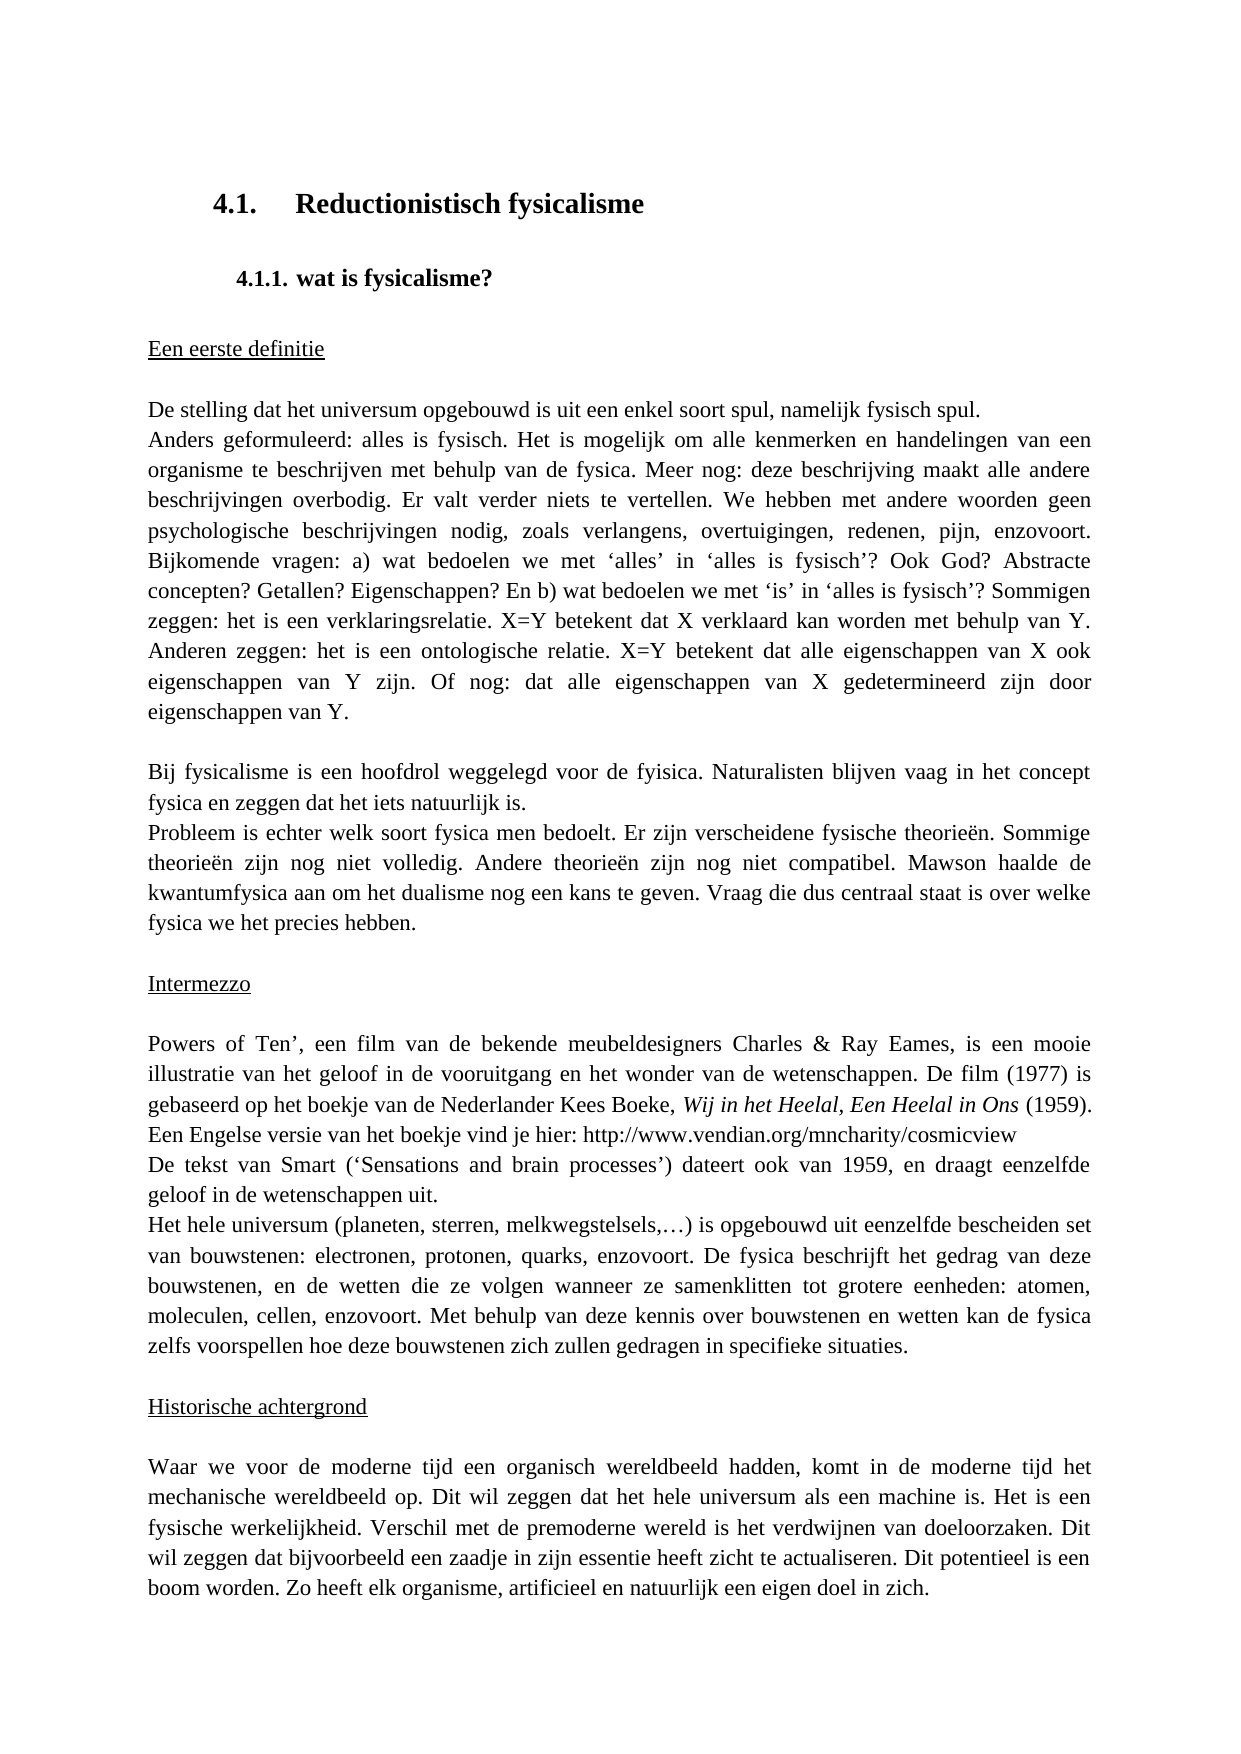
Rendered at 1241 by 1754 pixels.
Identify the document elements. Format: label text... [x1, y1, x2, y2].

text Het hele universum (planeten, sterren, melkwegstelsels,…) is opgebouwd uit eenzelfde bescheiden set van bouwstenen: electronen, protonen, quarks, enzovoort. De fysica beschrijft het gedrag van deze bouwstenen, en de wetten die ze volgen wanneer ze samenklitten tot grotere eenheden: atomen, moleculen, cellen, enzovoort. Met behulp van deze kennis over bouwstenen en wetten kan de fysica zelfs voorspellen hoe deze bouwstenen zich zullen gedragen in specifieke situaties. [148, 1212, 1093, 1359]
text De stelling dat het universum opgebouwd is uit een enkel soort spul, namelijk fysisch spul. [148, 396, 1093, 422]
text Bij fysicalisme is een hoofdrol weggelegd voor de fyisica. Naturalisten blijven vaag in het concept fysica en zeggen dat het iets natuurlijk is. [148, 758, 1093, 815]
text Probleem is echter welk soort fysica men bedoelt. Er zijn verscheidene fysische theorieën. Sommige theorieën zijn nog niet volledig. Andere theorieën zijn nog niet compatibel. Mawson haalde de kwantumfysica aan om het dualisme nog een kans te geven. Vraag die dus centraal staat is over welke fysica we het precies hebben. [148, 819, 1093, 936]
list Reductionistisch fysicalisme [207, 186, 1093, 220]
text Anders geformuleerd: alles is fysisch. Het is mogelijk om alle kenmerken en handelingen van een organisme te beschrijven met behulp van de fysica. Meer nog: deze beschrijving maakt alle andere beschrijvingen overbodig. Er valt verder niets te vertellen. We hebben met andere woorden geen psychologische beschrijvingen nodig, zoals verlangens, overtuigingen, redenen, pijn, enzovoort. Bijkomende vragen: a) wat bedoelen we met ‘alles’ in ‘alles is fysisch’? Ook God? Abstracte concepten? Getallen? Eigenschappen? En b) wat bedoelen we met ‘is’ in ‘alles is fysisch’? Sommigen zeggen: het is een verklaringsrelatie. X=Y betekent dat X verklaard kan worden met behulp van Y. Anderen zeggen: het is een ontologische relatie. X=Y betekent dat alle eigenschappen van X ook eigenschappen van Y zijn. Of nog: dat alle eigenschappen van X gedetermineerd zijn door eigenschappen van Y. [148, 426, 1093, 724]
text Een eerste definitie [148, 336, 1093, 362]
text Intermezzo [148, 970, 1093, 996]
text Historische achtergrond [148, 1393, 1093, 1419]
text Powers of Ten’, een film van de bekende meubeldesigners Charles & Ray Eames, is een mooie illustratie van het geloof in de vooruitgang en het wonder van de wetenschappen. De film (1977) is gebaseerd op het boekje van de Nederlander Kees Boeke, Wij in het Heelal, Een Heelal in Ons (1959). Een Engelse versie van het boekje vind je hier: http://www.vendian.org/mncharity/cosmicview [148, 1030, 1093, 1147]
list wat is fysicalisme? [236, 263, 1093, 292]
text Waar we voor de moderne tijd een organisch wereldbeeld hadden, komt in de moderne tijd het mechanische wereldbeeld op. Dit wil zeggen dat het hele universum als een machine is. Het is een fysische werkelijkheid. Verschil met de premoderne wereld is het verdwijnen van doeloorzaken. Dit wil zeggen dat bijvoorbeeld een zaadje in zijn essentie heeft zicht te actualiseren. Dit potentieel is een boom worden. Zo heeft elk organisme, artificieel en natuurlijk een eigen doel in zich. [148, 1453, 1093, 1600]
text De tekst van Smart (‘Sensations and brain processes’) dateert ook van 1959, en draagt eenzelfde geloof in de wetenschappen uit. [148, 1151, 1093, 1208]
